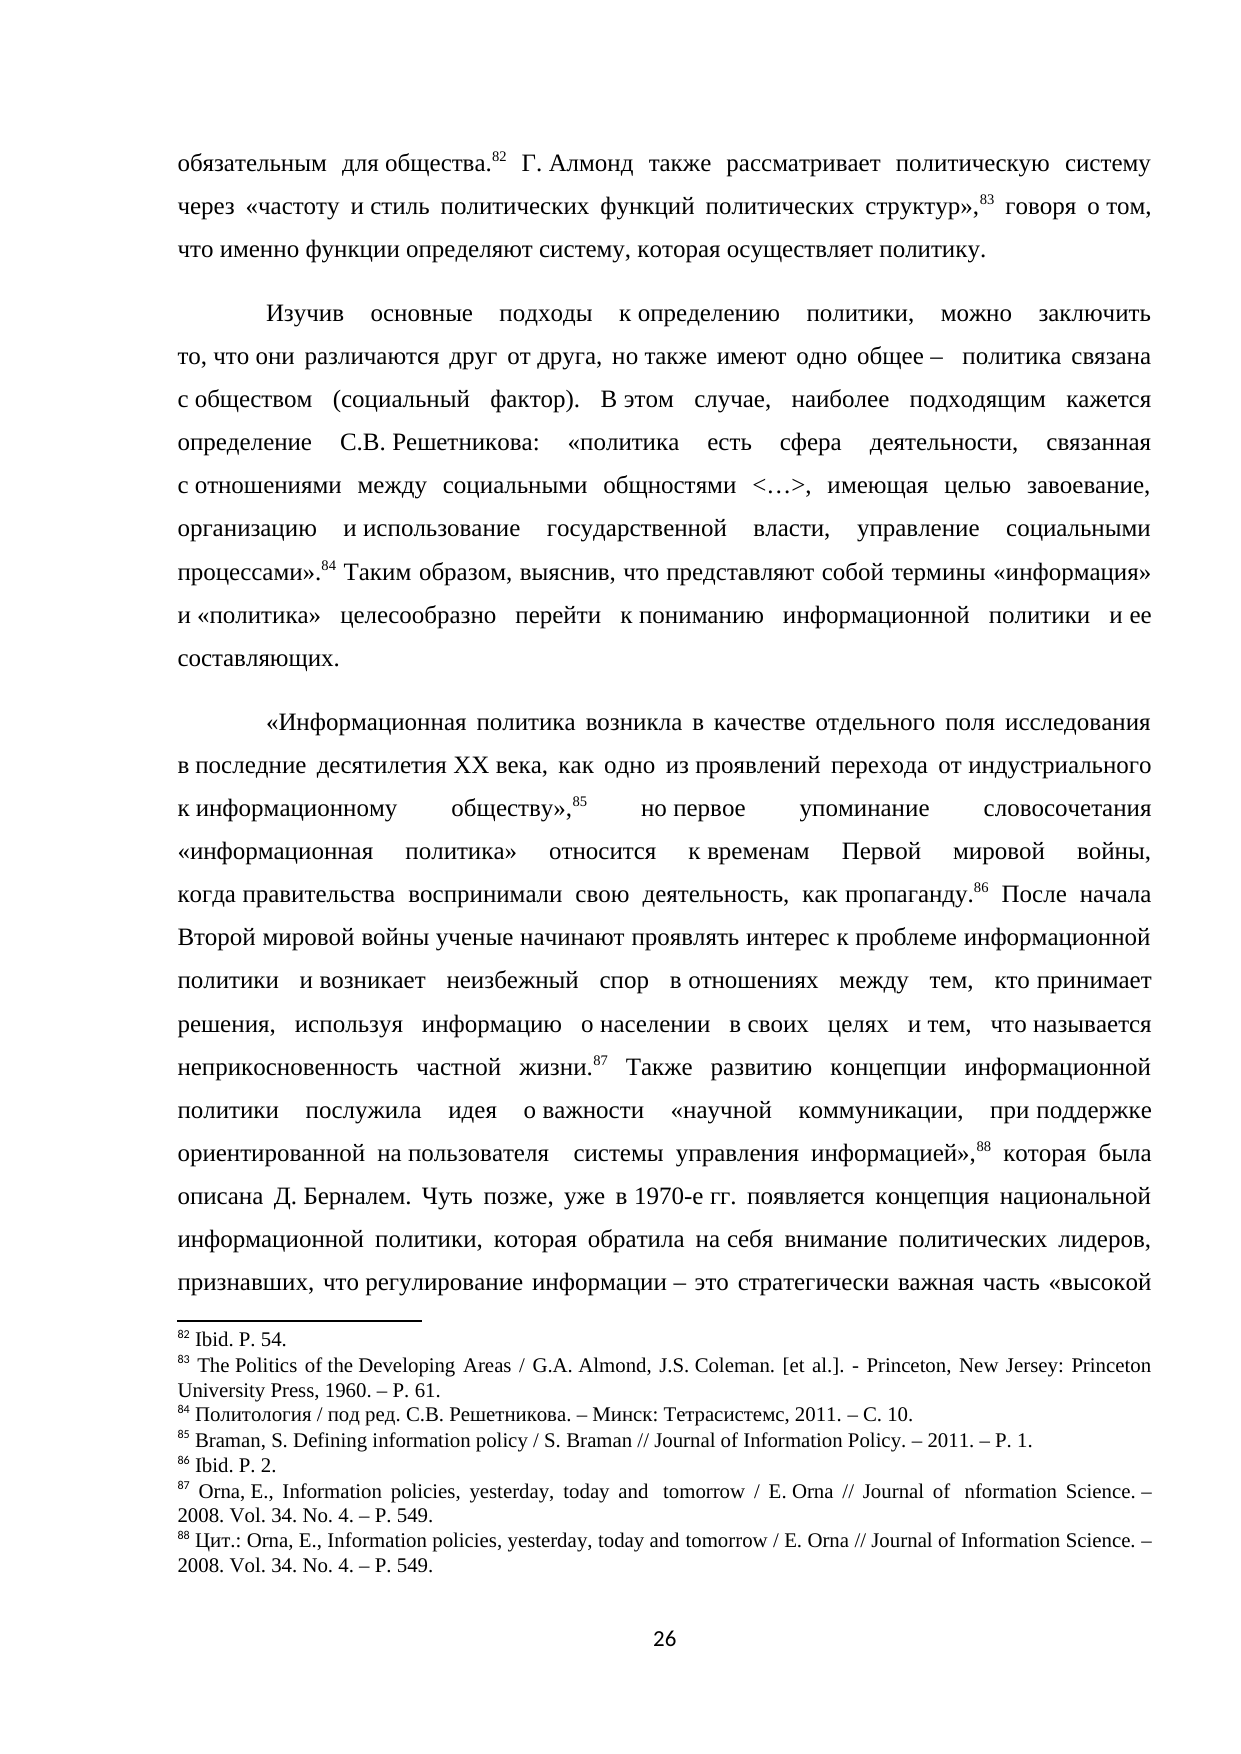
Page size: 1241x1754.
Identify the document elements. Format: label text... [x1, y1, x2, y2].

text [177, 707, 1152, 1296]
text Изучив основные подходы к определению политики, можно заключить то, что они различаются друг от друга, но также имеют одно общее – политика связана с обществом (социальный фактор). В этом случае, наиболее подходящим кажется определение С.В. Решетникова: «политика есть сфера деятельности, связанная с отношениями между социальными общностями <…>, имеющая целью завоевание, организацию и использование государственной власти, управление социальными процессами». Таким образом, выяснив, что представляют собой термины «информация» и «политика» целесообразно перейти к пониманию информационной политики и ее составляющих. [177, 298, 1152, 672]
text Сторонники системного подхода (Г. Алмонд, Д. Истон, Т. Парсонс) полагают, что политика - это подсистема общества. Как пишет Д. Истон «политическое отличается от социального взаимодействия тем, что происходит авторитетное распределение ценностей для общества». Под «авторитетным распределением» понимается публичная власть, которая осуществляется государственными лицами и они могут действовать от лица всего общества, а значит, что любое решение от лица государства является обязательным для общества. Г. Алмонд также рассматривает политическую систему через «частоту и стиль политических функций политических структур», говоря о том, что именно функции определяют систему, которая осуществляет политику. [177, 148, 1152, 263]
